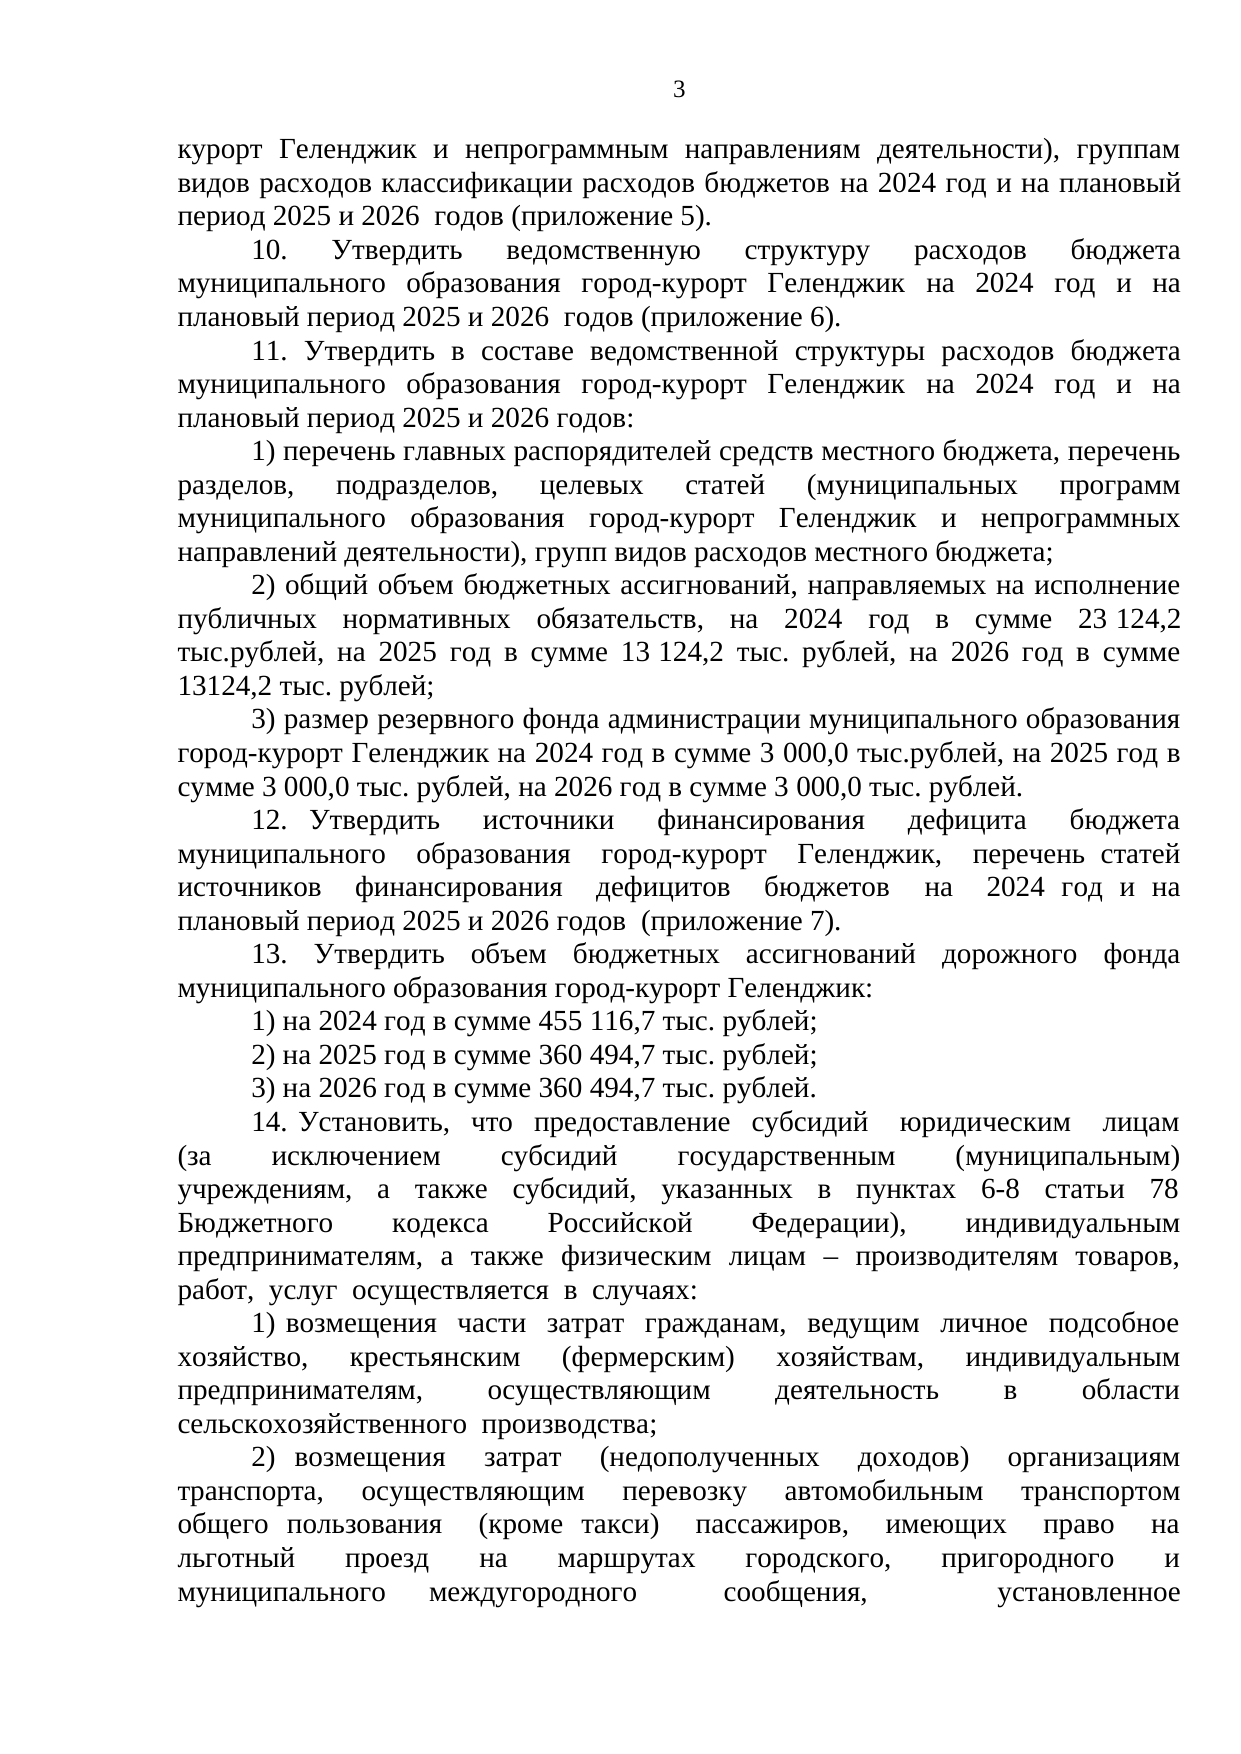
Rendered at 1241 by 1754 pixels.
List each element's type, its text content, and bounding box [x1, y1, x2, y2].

text 2) на 2025 год в сумме 360 494,7 тыс. рублей; [177, 1037, 1181, 1071]
text 13. Утвердить объем бюджетных ассигнований дорожного фонда муниципального образования город-курорт Геленджик: [177, 936, 1181, 1003]
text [177, 1439, 1181, 1607]
text 11. Утвердить в составе ведомственной структуры расходов бюджета муниципального образования город-курорт Геленджик на 2024 год и на плановый период 2025 и 2026 годов: [177, 333, 1181, 433]
text 1) на 2024 год в сумме 455 116,7 тыс. рублей; [177, 1003, 1181, 1037]
text 3) размер резервного фонда администрации муниципального образования город-курорт Геленджик на 2024 год в сумме 3 000,0 тыс.рублей, на 2025 год в сумме 3 000,0 тыс. рублей, на 2026 год в сумме 3 000,0 тыс. рублей. [177, 702, 1181, 802]
text 2) общий объем бюджетных ассигнований, направляемых на исполнение публичных нормативных обязательств, на 2024 год в сумме 23 124,2 тыс.рублей, на 2025 год в сумме 13 124,2 тыс. рублей, на 2026 год в сумме 13124,2 тыс. рублей; [177, 567, 1181, 702]
text 3) на 2026 год в сумме 360 494,7 тыс. рублей. [177, 1071, 1181, 1104]
text 12. Утвердить источники финансирования дефицита бюджета муниципального образования город-курорт Геленджик, перечень статей источников финансирования дефицитов бюджетов на 2024 год и на плановый период 2025 и 2026 годов (приложение 7). [177, 802, 1181, 936]
text 1) перечень главных распорядителей средств местного бюджета, перечень разделов, подразделов, целевых статей (муниципальных программ муниципального образования город-курорт Геленджик и непрограммных направлений деятельности), групп видов расходов местного бюджета; [177, 433, 1181, 567]
text 14. Установить, что предоставление субсидий юридическим лицам (за исключением субсидий государственным (муниципальным) учреждениям, а также субсидий, указанных в пунктах 6-8 статьи 78 Бюджетного кодекса Российской Федерации), индивидуальным предпринимателям, а также физическим лицам – производителям товаров, работ, услуг осуществляется в случаях: [177, 1104, 1181, 1305]
text 10. Утвердить ведомственную структуру расходов бюджета муниципального образования город-курорт Геленджик на 2024 год и на плановый период 2025 и 2026 годов (приложение 6). [177, 232, 1181, 333]
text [177, 131, 1181, 232]
text 1) возмещения части затрат гражданам, ведущим личное подсобное хозяйство, крестьянским (фермерским) хозяйствам, индивидуальным предпринимателям, осуществляющим деятельность в области сельскохозяйственного производства; [177, 1305, 1181, 1439]
